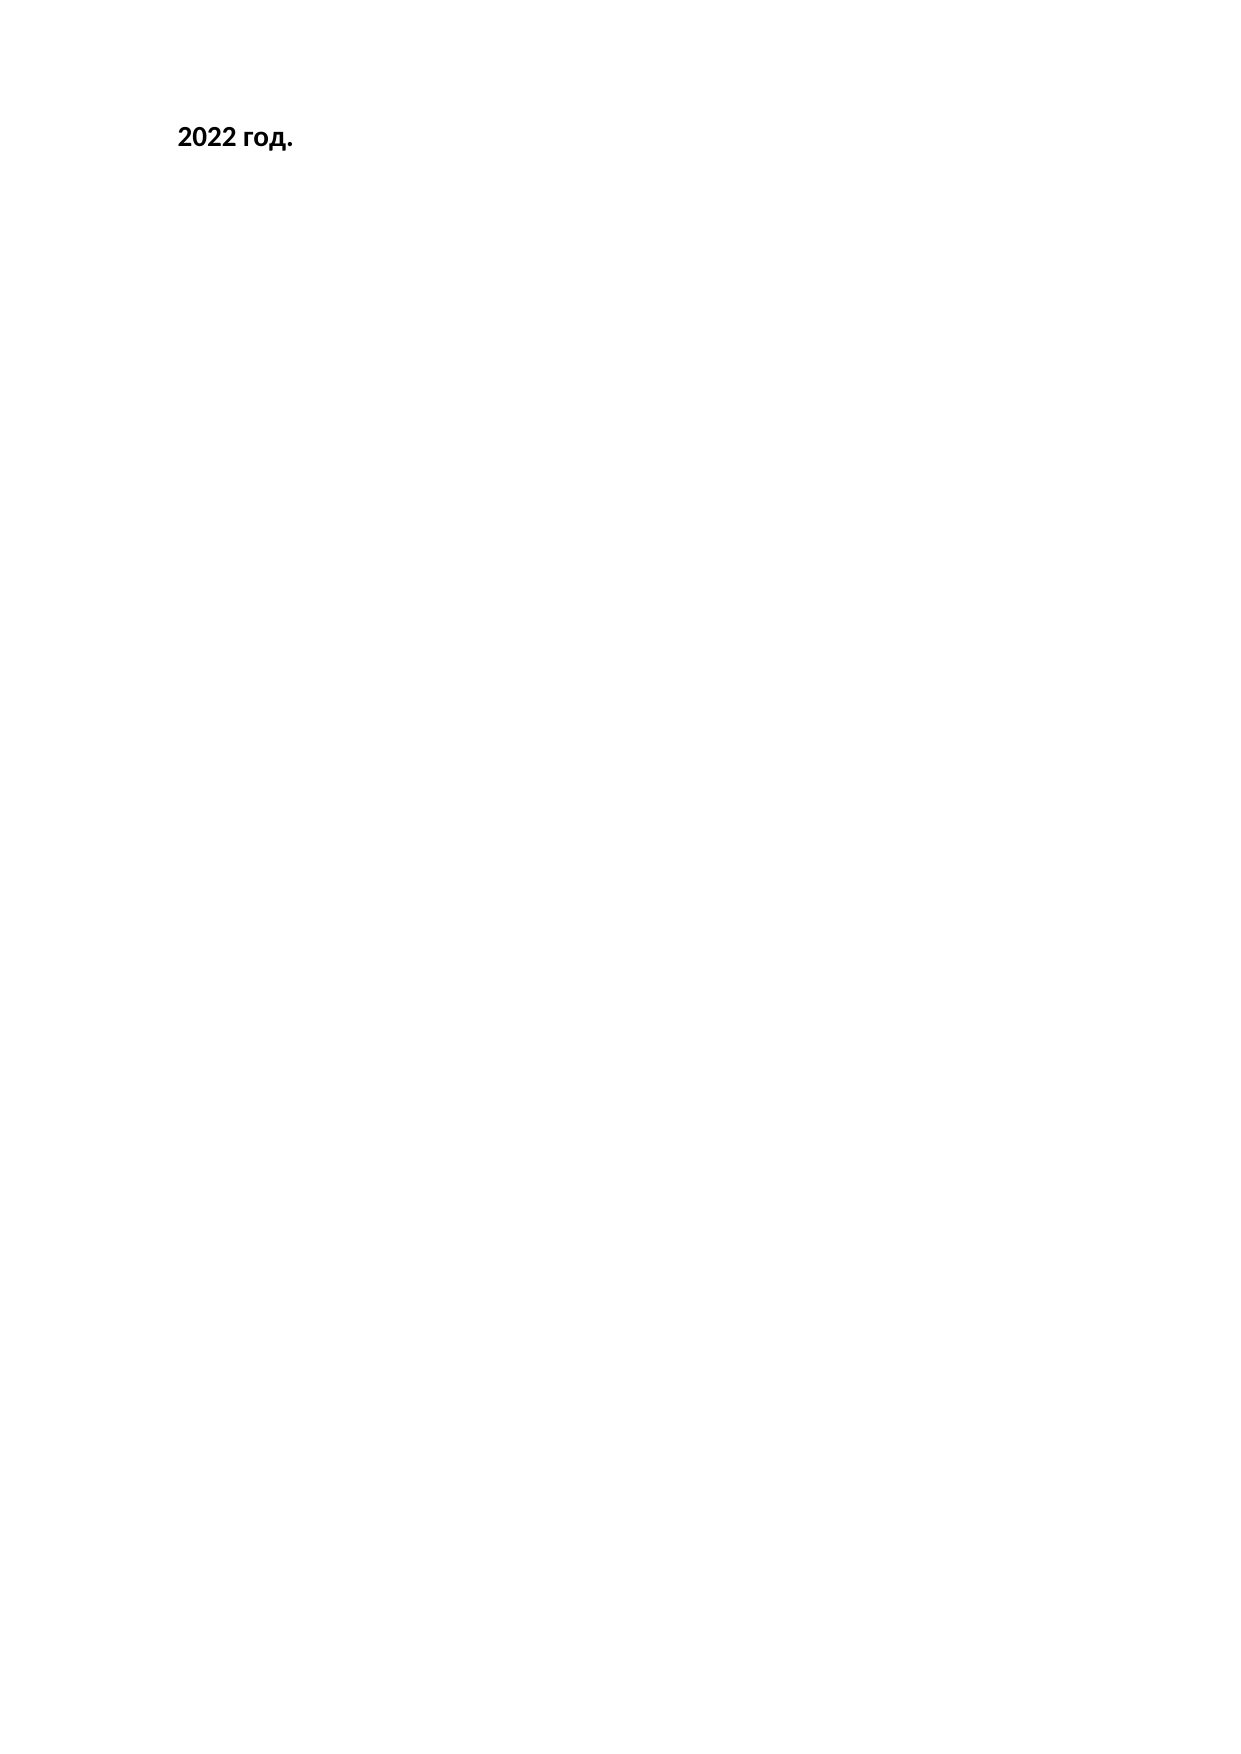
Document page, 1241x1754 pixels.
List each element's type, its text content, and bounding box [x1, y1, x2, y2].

text 2022 год. [177, 118, 1152, 154]
